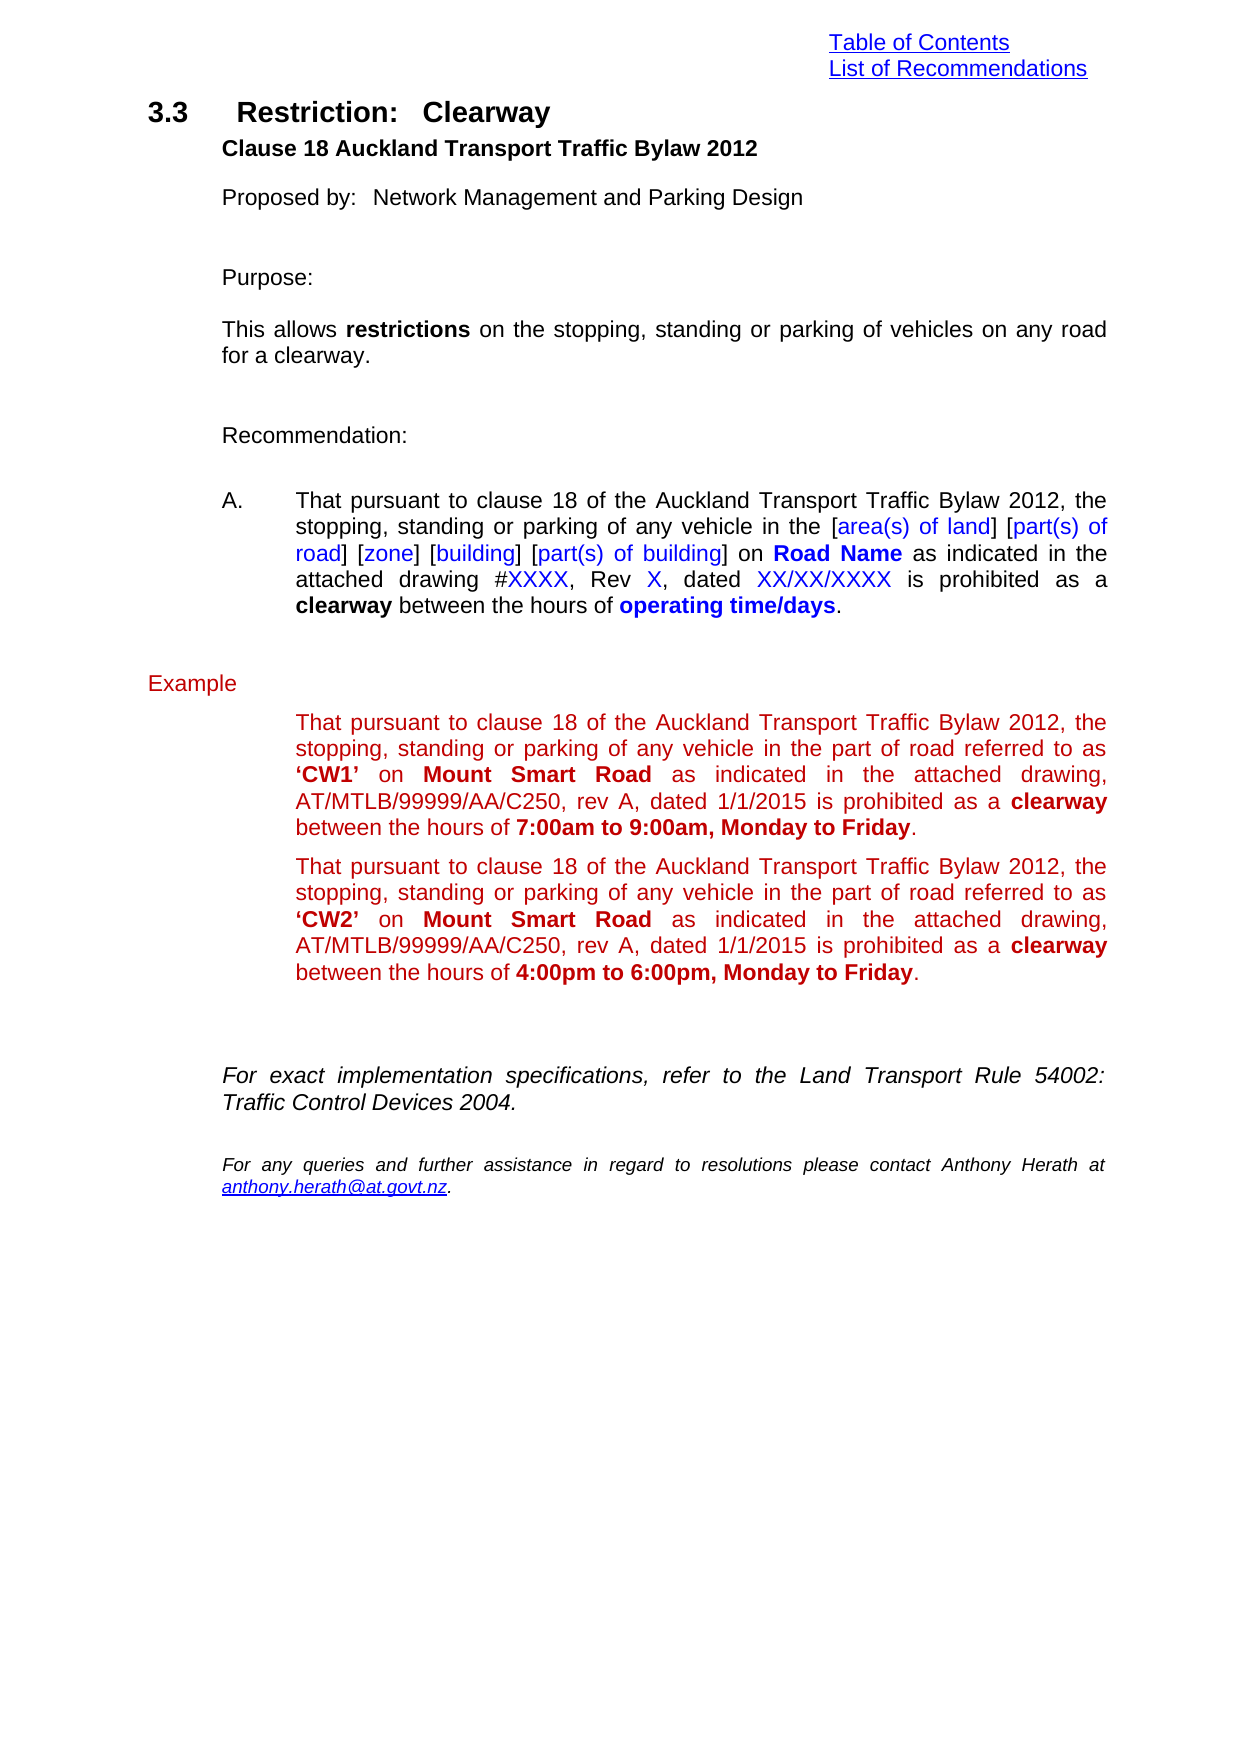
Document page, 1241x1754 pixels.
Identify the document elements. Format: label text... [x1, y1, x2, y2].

text Proposed by: Network Management and Parking Design [222, 184, 1107, 211]
text Clause 18 Auckland Transport Traffic Bylaw 2012 [222, 135, 1107, 161]
list That pursuant to clause 18 of the Auckland Transport Traffic Bylaw 2012, the stopping, standing or parking of any vehicle in the [area(s) of land] [part(s) of road] [zone] [building] [part(s) of building] on Road Name as indicated in the attached drawing #XXXX, Rev X, dated XX/XX/XXXX is prohibited as a clearway between the hours of operating time/days. [222, 487, 1107, 618]
text That pursuant to clause 18 of the Auckland Transport Traffic Bylaw 2012, the stopping, standing or parking of any vehicle in the part of road referred to as ‘CW1’ on Mount Smart Road as indicated in the attached drawing, AT/MTLB/99999/AA/C250, rev A, dated 1/1/2015 is prohibited as a clearway between the hours of 7:00am to 9:00am, Monday to Friday. [295, 709, 1107, 841]
subtitle Restriction: Clearway [148, 95, 1107, 129]
text Purpose: [222, 263, 1107, 290]
text For any queries and further assistance in regard to resolutions please contact Anthony Herath at anthony.herath@at.govt.nz. [222, 1154, 1107, 1197]
text That pursuant to clause 18 of the Auckland Transport Traffic Bylaw 2012, the stopping, standing or parking of any vehicle in the part of road referred to as ‘CW2’ on Mount Smart Road as indicated in the attached drawing, AT/MTLB/99999/AA/C250, rev A, dated 1/1/2015 is prohibited as a clearway between the hours of 4:00pm to 6:00pm, Monday to Friday. [295, 853, 1107, 985]
text Recommendation: [222, 422, 1107, 448]
text For exact implementation specifications, refer to the Land Transport Rule 54002: Traffic Control Devices 2004. [222, 1062, 1107, 1115]
text This allows restrictions on the stopping, standing or parking of vehicles on any road for a clearway. [222, 316, 1107, 369]
text Example [148, 670, 1107, 696]
